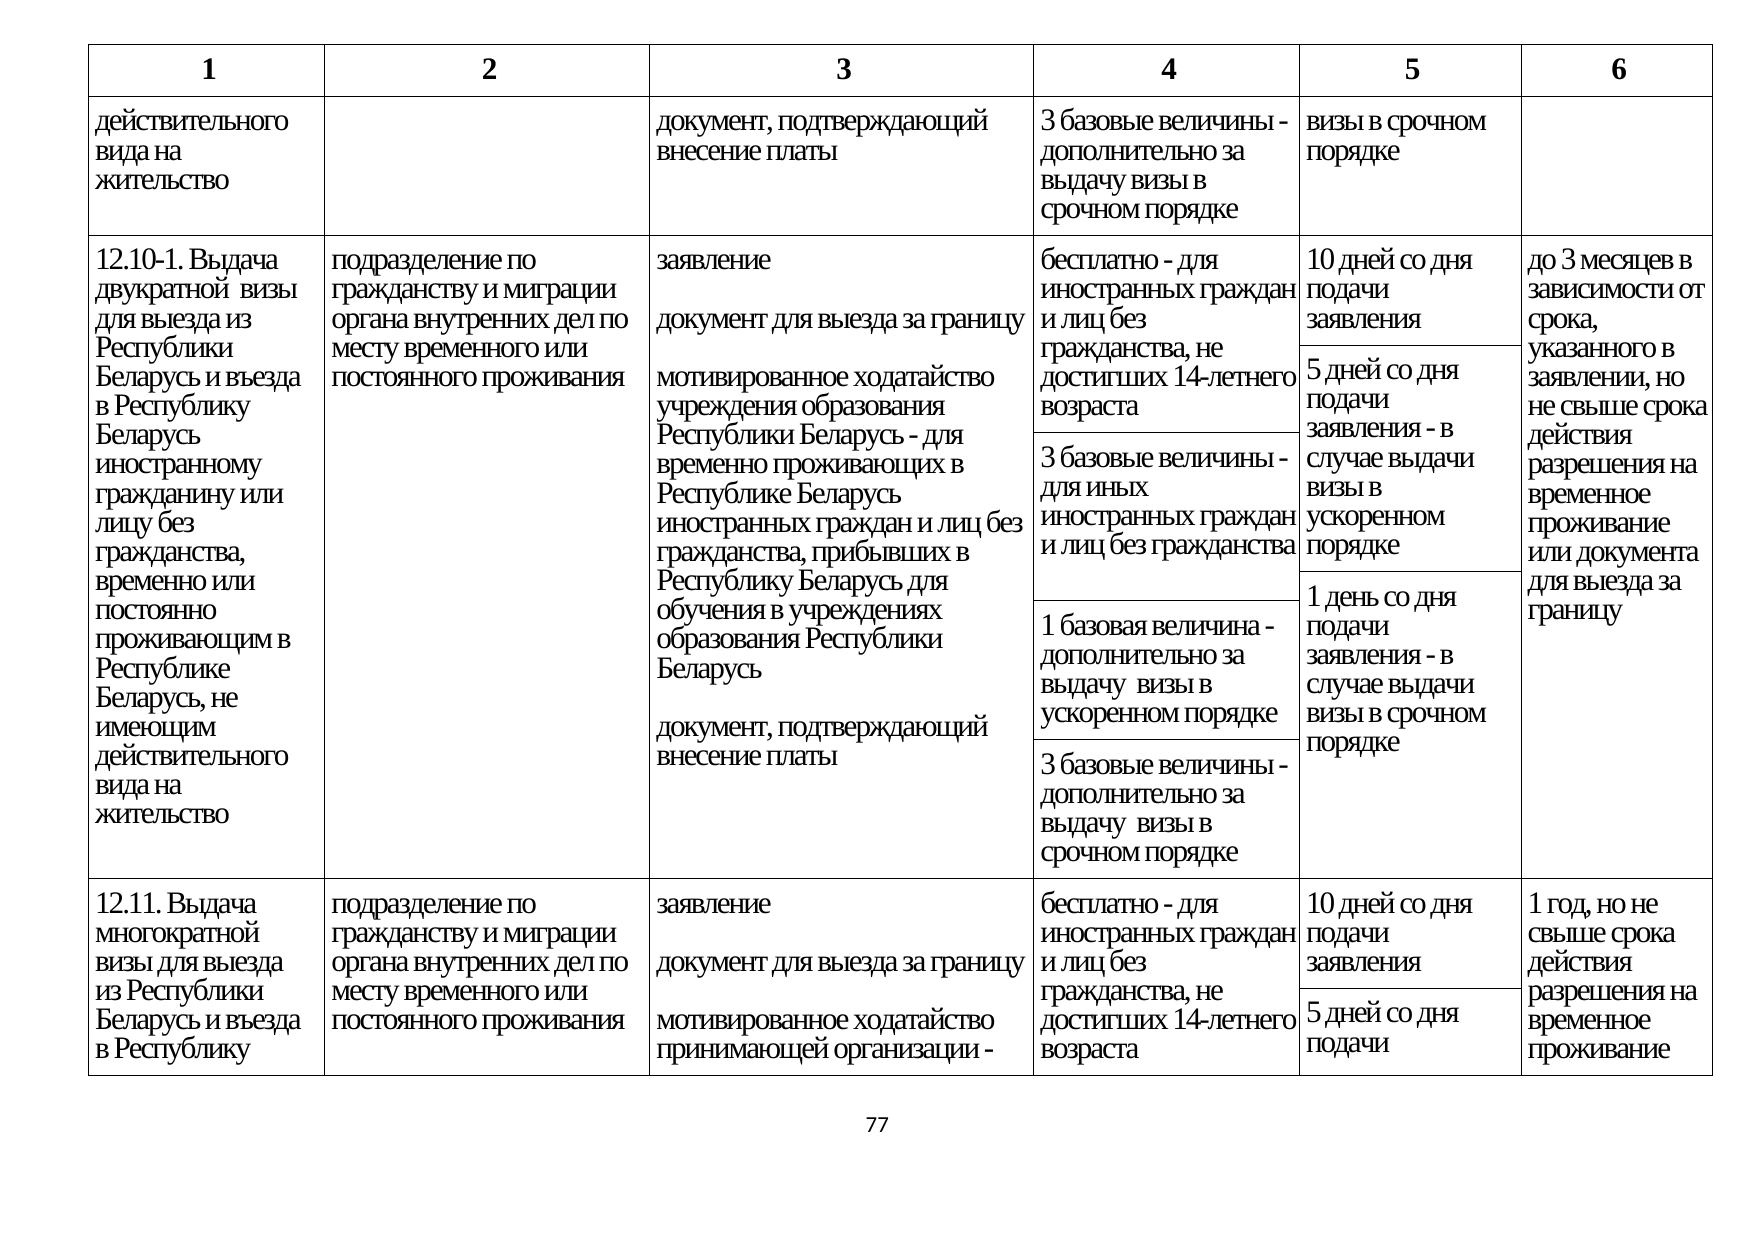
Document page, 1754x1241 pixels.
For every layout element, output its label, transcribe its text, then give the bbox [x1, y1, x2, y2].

table_cell 10 дней со дня подачи заявления [1300, 879, 1521, 988]
table_cell 12.11. Выдача многократной визы для выезда из Республики Беларусь и въезда в Республику Беларусь иностранному гражданину или лицу без гражданства, временно или постоянно проживающим в Республике Беларусь, не имеющим действительного вида на жительство [89, 879, 324, 1075]
table_cell 1 год, но не свыше срока действия разрешения на временное проживание или документа для выезда за границу [1522, 879, 1712, 1075]
table_cell 3 базовые величины - дополнительно за выдачу визы в срочном порядке [1034, 740, 1299, 878]
table_cell бесплатно - для иностранных граждан и лиц без гражданства, не достигших 14-летнего возраста [1034, 879, 1299, 1075]
table_cell заявление документ для выезда за границу мотивированное ходатайство принимающей организации - для временно проживающих в Республике Беларусь иностранных граждан и лиц без гражданства, прибывших в Республику Беларусь для обучения в учреждениях образования Республики Беларусь, занятия трудовой, предпринимательской и иной деятельностью документ, подтверждающий внесение платы [650, 879, 1033, 1075]
table_header 3 [650, 45, 1033, 96]
table_cell 12.10-1. Выдача двукратной визы для выезда из Республики Беларусь и въезда в Республику Беларусь иностранному гражданину или лицу без гражданства, временно или постоянно проживающим в Республике Беларусь, не имеющим действительного вида на жительство [89, 236, 324, 878]
table_cell 3 базовые величины - для иных иностранных граждан и лиц без гражданства [1034, 433, 1299, 600]
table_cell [325, 236, 649, 878]
table_cell подразделение по гражданству и миграции органа внутренних дел по месту временного или постоянного проживания [325, 879, 649, 1075]
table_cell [1300, 989, 1521, 1075]
table_header 6 [1522, 45, 1712, 96]
table_cell 3 базовые величины - дополнительно за выдачу визы в срочном порядке [1034, 97, 1299, 235]
table_header 1 [89, 45, 324, 96]
table_cell 1 базовая величина - дополнительно за выдачу визы в ускоренном порядке [1034, 601, 1299, 739]
table_cell 10 дней со дня подачи заявления [1300, 236, 1521, 344]
table_header 5 [1300, 45, 1521, 96]
table_cell бесплатно - для иностранных граждан и лиц без гражданства, не достигших 14-летнего возраста [1034, 236, 1299, 432]
table_header 4 [1034, 45, 1299, 96]
table_header 2 [325, 45, 649, 96]
table_cell 1 день со дня подачи заявления - в случае выдачи визы в срочном порядке [1300, 572, 1521, 878]
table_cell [1522, 236, 1712, 878]
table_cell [1300, 346, 1521, 571]
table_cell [650, 236, 1033, 878]
